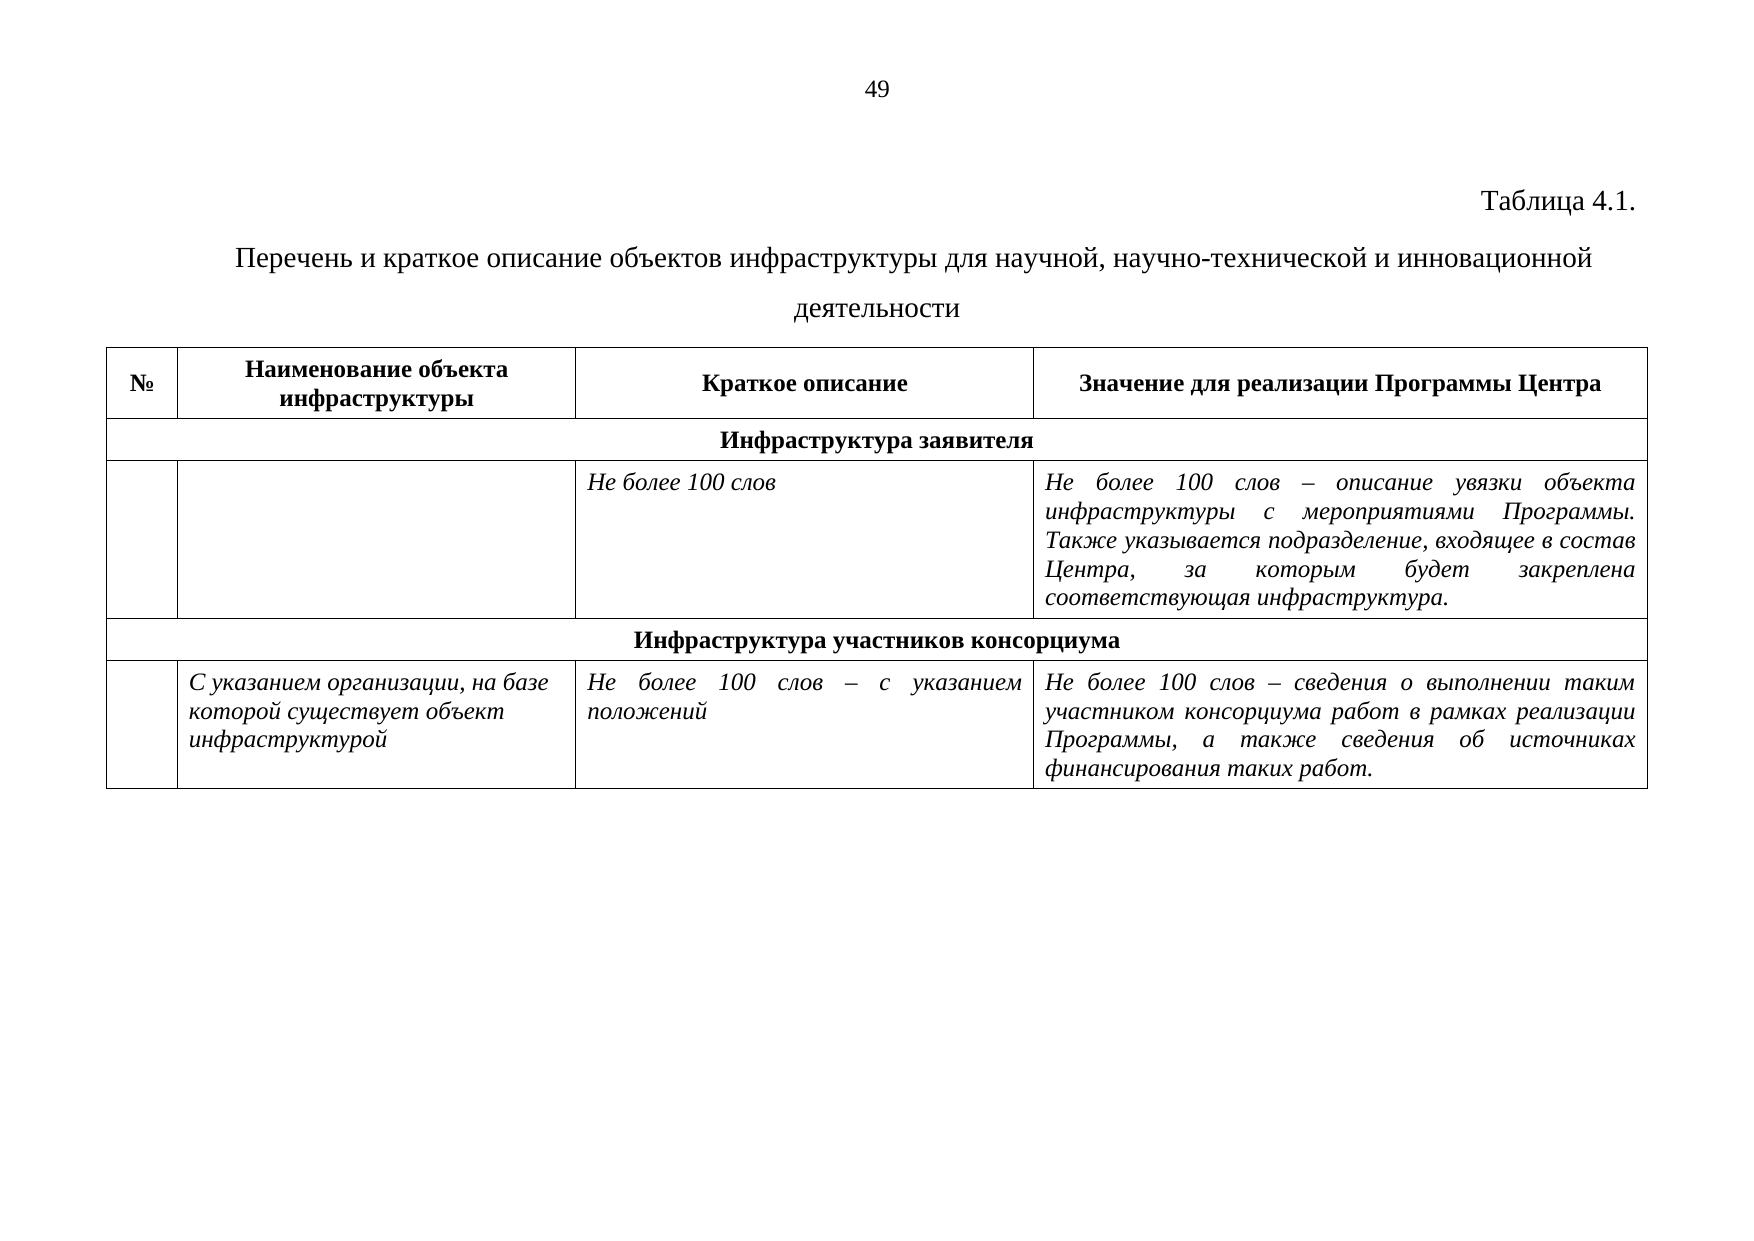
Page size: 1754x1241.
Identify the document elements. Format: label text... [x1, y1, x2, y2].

table_cell Инфраструктура заявителя [107, 419, 1647, 460]
table_header Краткое описание [576, 348, 1033, 418]
table_cell Инфраструктура участников консорциума [107, 619, 1647, 660]
table_cell Не более 100 слов – описание увязки объекта инфраструктуры с мероприятиями Программы. Также указывается подразделение, входящее в состав Центра, за которым будет закреплена соответствующая инфраструктура. [1034, 461, 1647, 617]
table_header Наименование объекта инфраструктуры [178, 348, 575, 418]
table_cell [107, 461, 177, 617]
table_header № [107, 348, 177, 418]
table_cell Не более 100 слов – с указанием положений [576, 661, 1033, 788]
table_cell С указанием организации, на базе которой существует объект инфраструктурой [178, 661, 575, 788]
table_header Значение для реализации Программы Центра [1034, 348, 1647, 418]
table_cell [178, 461, 575, 617]
table_cell Не более 100 слов – сведения о выполнении таким участником консорциума работ в рамках реализации Программы, а также сведения об источниках финансирования таких работ. [1034, 661, 1647, 788]
table_cell [107, 661, 177, 788]
text Таблица 4.1. [118, 183, 1636, 217]
text Перечень и краткое описание объектов инфраструктуры для научной, научно-технической и инновационной деятельности [118, 240, 1636, 324]
table_cell Не более 100 слов [576, 461, 1033, 617]
